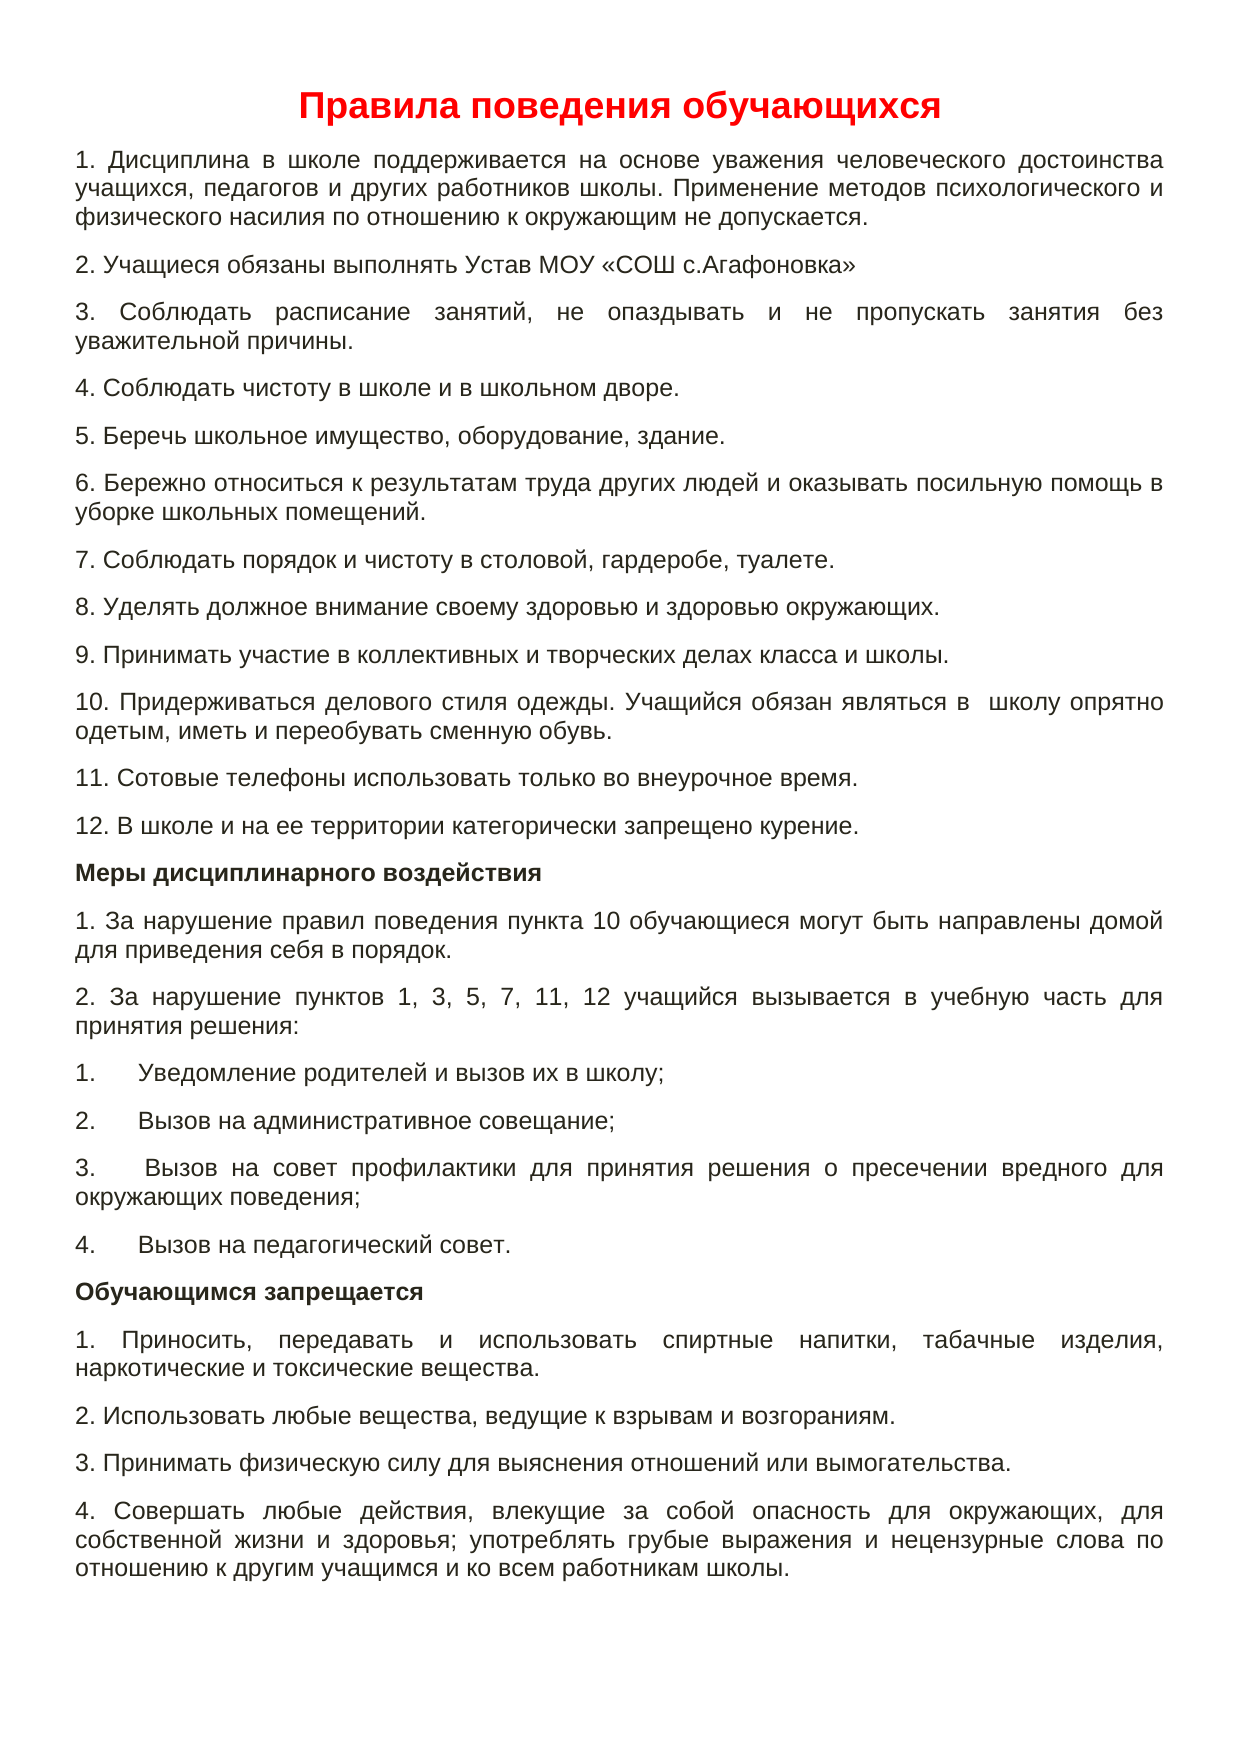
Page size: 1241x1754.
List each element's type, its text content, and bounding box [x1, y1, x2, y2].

text 11. Сотовые телефоны использовать только во внеурочное время. [75, 763, 1165, 792]
text 7. Соблюдать порядок и чистоту в столовой, гардеробе, туалете. [75, 545, 1165, 573]
text 12. В школе и на ее территории категорически запрещено курение. [75, 811, 1165, 840]
text 1. Дисциплина в школе поддерживается на основе уважения человеческого достоинства учащихся, педагогов и других работников школы. Применение методов психологического и физического насилия по отношению к окружающим не допускается. [75, 145, 1165, 231]
text 2. Учащиеся обязаны выполнять Устав МОУ «СОШ с.Агафоновка» [75, 250, 1165, 278]
text 1. Приносить, передавать и использовать спиртные напитки, табачные изделия, наркотические и токсические вещества. [75, 1325, 1165, 1382]
text 4. Соблюдать чистоту в школе и в школьном дворе. [75, 373, 1165, 402]
text 3. Вызов на совет профилактики для принятия решения о пресечении вредного для окружающих поведения; [75, 1153, 1165, 1211]
text 10. Придерживаться делового стиля одежды. Учащийся обязан являться в школу опрятно одетым, иметь и переобувать сменную обувь. [75, 687, 1165, 745]
text 1. Уведомление родителей и вызов их в школу; [75, 1058, 1165, 1087]
text Обучающимся запрещается [75, 1277, 1165, 1306]
text 4. Совершать любые действия, влекущие за собой опасность для окружающих, для собственной жизни и здоровья; употреблять грубые выражения и нецензурные слова по отношению к другим учащимся и ко всем работникам школы. [75, 1496, 1165, 1582]
text Меры дисциплинарного воздействия [75, 858, 1165, 887]
text 2. Вызов на административное совещание; [75, 1106, 1165, 1135]
text 3. Принимать физическую силу для выяснения отношений или вымогательства. [75, 1448, 1165, 1477]
text 8. Уделять должное внимание своему здоровью и здоровью окружающих. [75, 592, 1165, 621]
text 2. Использовать любые вещества, ведущие к взрывам и возгораниям. [75, 1401, 1165, 1430]
text 9. Принимать участие в коллективных и творческих делах класса и школы. [75, 640, 1165, 668]
text 4. Вызов на педагогический совет. [75, 1230, 1165, 1258]
text 1. За нарушение правил поведения пункта 10 обучающиеся могут быть направлены домой для приведения себя в порядок. [75, 906, 1165, 963]
text Правила поведения обучающихся [75, 83, 1165, 126]
text 5. Беречь школьное имущество, оборудование, здание. [75, 421, 1165, 450]
text 2. За нарушение пунктов 1, 3, 5, 7, 11, 12 учащийся вызывается в учебную часть для принятия решения: [75, 982, 1165, 1040]
text 6. Бережно относиться к результатам труда других людей и оказывать посильную помощь в уборке школьных помещений. [75, 468, 1165, 526]
text 3. Соблюдать расписание занятий, не опаздывать и не пропускать занятия без уважительной причины. [75, 297, 1165, 355]
